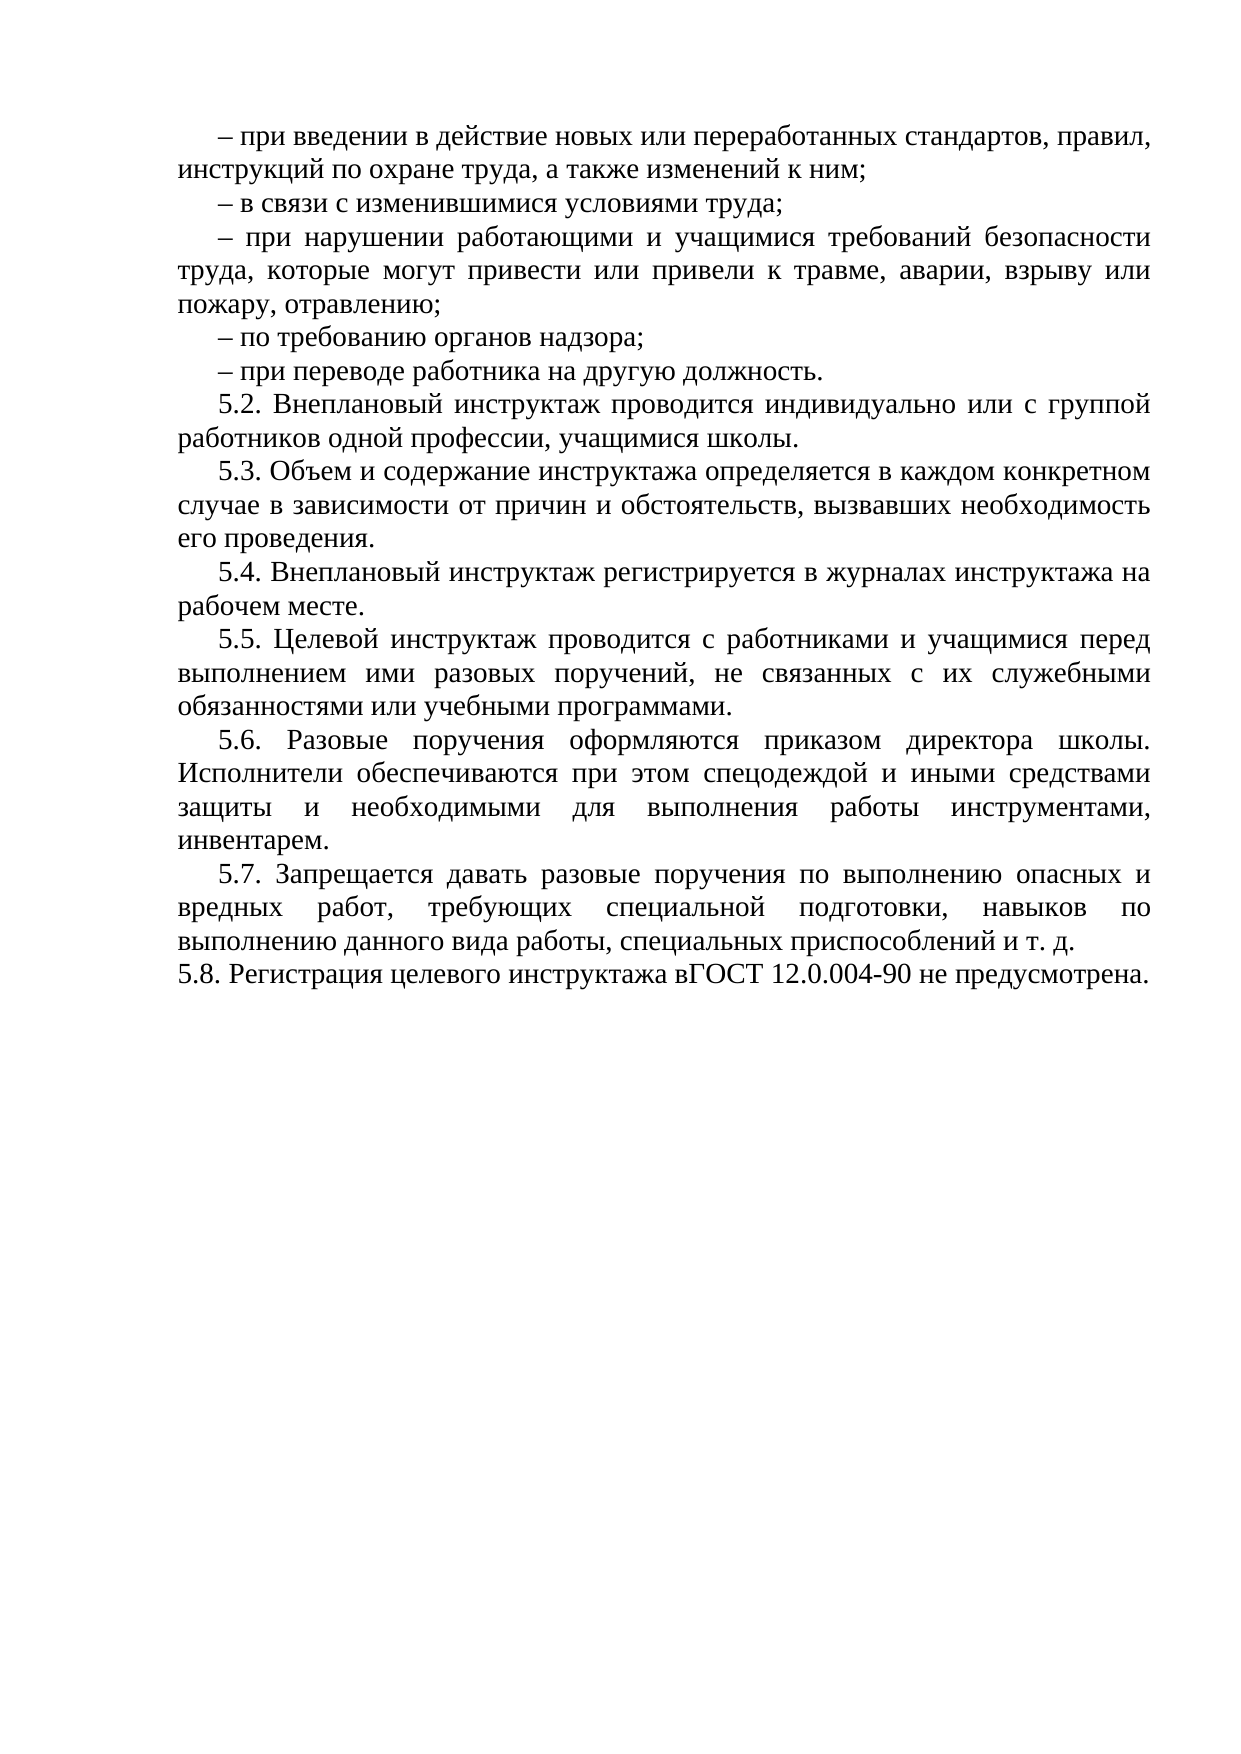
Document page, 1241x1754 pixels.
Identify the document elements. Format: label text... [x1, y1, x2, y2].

text 5.7. Запрещается давать разовые поручения по выполнению опасных и вредных работ, требующих специальной подготовки, навыков по выполнению данного вида работы, специальных приспособлений и т. д. [177, 856, 1152, 957]
text 5.3. Объем и содержание инструктажа определяется в каждом конкретном случае в зависимости от причин и обстоятельств, вызвавших необходимость его проведения. [177, 453, 1152, 554]
text 5.2. Внеплановый инструктаж проводится индивидуально или с группой работников одной профессии, учащимися школы. [177, 386, 1152, 453]
text 5.5. Целевой инструктаж проводится с работниками и учащимися перед выполнением ими разовых поручений, не связанных с их служебными обязанностями или учебными программами. [177, 621, 1152, 722]
text 5.6. Разовые поручения оформляются приказом директора школы. Исполнители обеспечиваются при этом спецодеждой и иными средствами защиты и необходимыми для выполнения работы инструментами, инвентарем. [177, 722, 1152, 856]
text – по требованию органов надзора; [177, 319, 1152, 353]
text 5.8. Регистрация целевого инструктажа вГОСТ 12.0.004-90 не предусмотрена. [177, 957, 1152, 990]
text – в связи с изменившимися условиями труда; [177, 185, 1152, 219]
text 5.4. Внеплановый инструктаж регистрируется в журналах инструктажа на рабочем месте. [177, 554, 1152, 621]
text – при переводе работника на другую должность. [177, 353, 1152, 386]
text – при введении в действие новых или переработанных стандартов, правил, инструкций по охране труда, а также изменений к ним; [177, 118, 1152, 185]
text – при нарушении работающими и учащимися требований безопасности труда, которые могут привести или привели к травме, аварии, взрыву или пожару, отравлению; [177, 219, 1152, 319]
